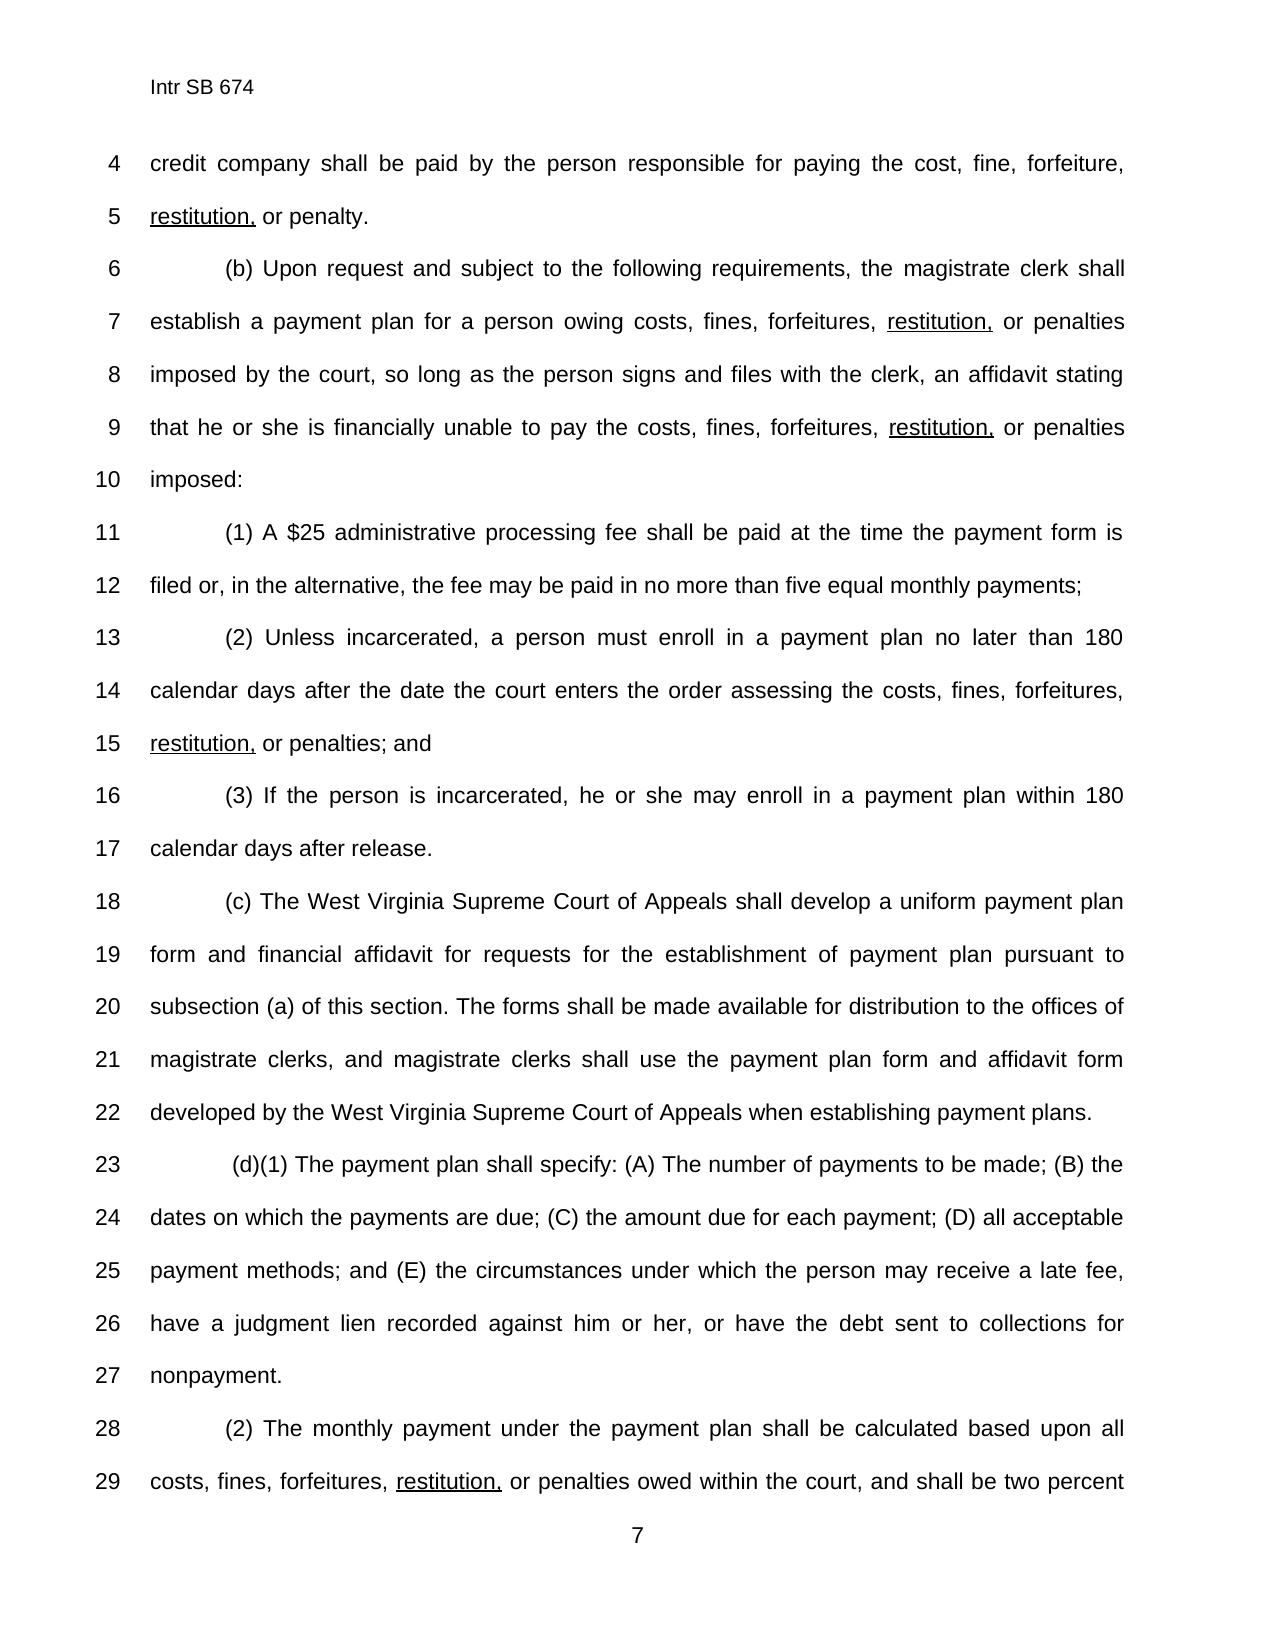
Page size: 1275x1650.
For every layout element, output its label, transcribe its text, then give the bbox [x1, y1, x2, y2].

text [150, 1415, 1125, 1494]
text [150, 150, 1125, 229]
text (c) The West Virginia Supreme Court of Appeals shall develop a uniform payment plan form and financial affidavit for requests for the establishment of payment plan pursuant to subsection (a) of this section. The forms shall be made available for distribution to the offices of magistrate clerks, and magistrate clerks shall use the payment plan form and affidavit form developed by the West Virginia Supreme Court of Appeals when establishing payment plans. [150, 888, 1125, 1125]
text (1) A $25 administrative processing fee shall be paid at the time the payment form is filed or, in the alternative, the fee may be paid in no more than five equal monthly payments; [150, 519, 1125, 598]
text (d)(1) The payment plan shall specify: (A) The number of payments to be made; (B) the dates on which the payments are due; (C) the amount due for each payment; (D) all acceptable payment methods; and (E) the circumstances under which the person may receive a late fee, have a judgment lien recorded against him or her, or have the debt sent to collections for nonpayment. [150, 1151, 1125, 1389]
text (3) If the person is incarcerated, he or she may enroll in a payment plan within 180 calendar days after release. [150, 782, 1125, 862]
text (2) Unless incarcerated, a person must enroll in a payment plan no later than 180 calendar days after the date the court enters the order assessing the costs, fines, forfeitures, restitution, or penalties; and [150, 624, 1125, 756]
text (b) Upon request and subject to the following requirements, the magistrate clerk shall establish a payment plan for a person owing costs, fines, forfeitures, restitution, or penalties imposed by the court, so long as the person signs and files with the clerk, an affidavit stating that he or she is financially unable to pay the costs, fines, forfeitures, restitution, or penalties imposed: [150, 255, 1125, 493]
